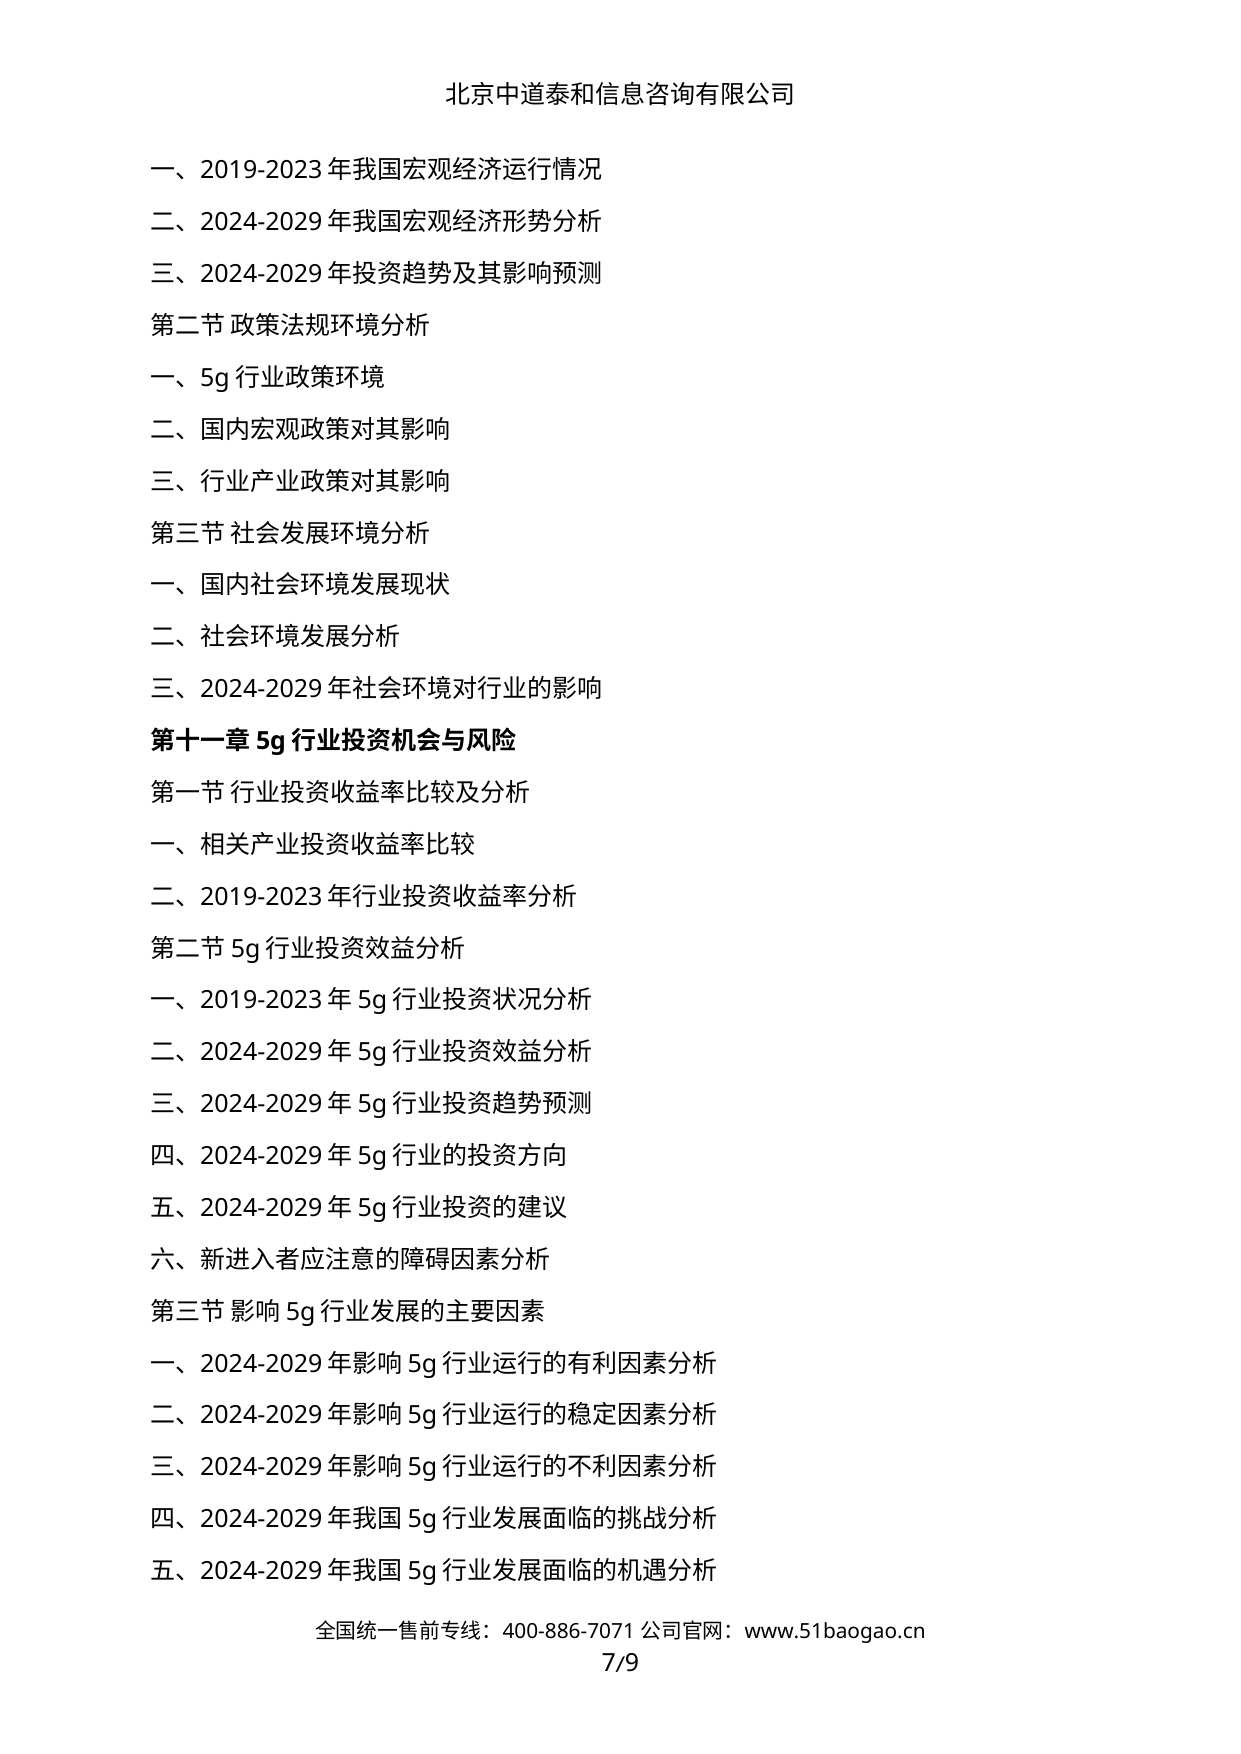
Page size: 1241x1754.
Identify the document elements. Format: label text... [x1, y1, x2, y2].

text 第二节 5g行业投资效益分析 [150, 928, 1090, 964]
text 二、2024-2029年5g行业投资效益分析 [150, 1032, 1090, 1068]
text 一、国内社会环境发展现状 [150, 565, 1090, 601]
text 一、2019-2023年5g行业投资状况分析 [150, 980, 1090, 1016]
text 二、2024-2029年影响5g行业运行的稳定因素分析 [150, 1395, 1090, 1431]
text 第二节 政策法规环境分析 [150, 306, 1090, 342]
text 第十一章 5g行业投资机会与风险 [150, 721, 1090, 757]
text 一、相关产业投资收益率比较 [150, 824, 1090, 861]
text 三、2024-2029年社会环境对行业的影响 [150, 669, 1090, 705]
text 六、新进入者应注意的障碍因素分析 [150, 1239, 1090, 1276]
text 三、2024-2029年投资趋势及其影响预测 [150, 254, 1090, 290]
text 二、社会环境发展分析 [150, 617, 1090, 653]
text 五、2024-2029年5g行业投资的建议 [150, 1187, 1090, 1224]
text 五、2024-2029年我国5g行业发展面临的机遇分析 [150, 1551, 1090, 1587]
text 一、2024-2029年影响5g行业运行的有利因素分析 [150, 1343, 1090, 1379]
text 二、2019-2023年行业投资收益率分析 [150, 876, 1090, 912]
text 一、2019-2023年我国宏观经济运行情况 [150, 150, 1090, 186]
text 三、行业产业政策对其影响 [150, 461, 1090, 497]
text 二、2024-2029年我国宏观经济形势分析 [150, 202, 1090, 238]
text 第三节 社会发展环境分析 [150, 513, 1090, 549]
text 四、2024-2029年我国5g行业发展面临的挑战分析 [150, 1499, 1090, 1535]
text 第一节 行业投资收益率比较及分析 [150, 772, 1090, 809]
text 第三节 影响5g行业发展的主要因素 [150, 1291, 1090, 1327]
text 三、2024-2029年5g行业投资趋势预测 [150, 1084, 1090, 1120]
text 四、2024-2029年5g行业的投资方向 [150, 1136, 1090, 1172]
text 二、国内宏观政策对其影响 [150, 409, 1090, 446]
text 一、5g行业政策环境 [150, 357, 1090, 394]
text 三、2024-2029年影响5g行业运行的不利因素分析 [150, 1447, 1090, 1483]
